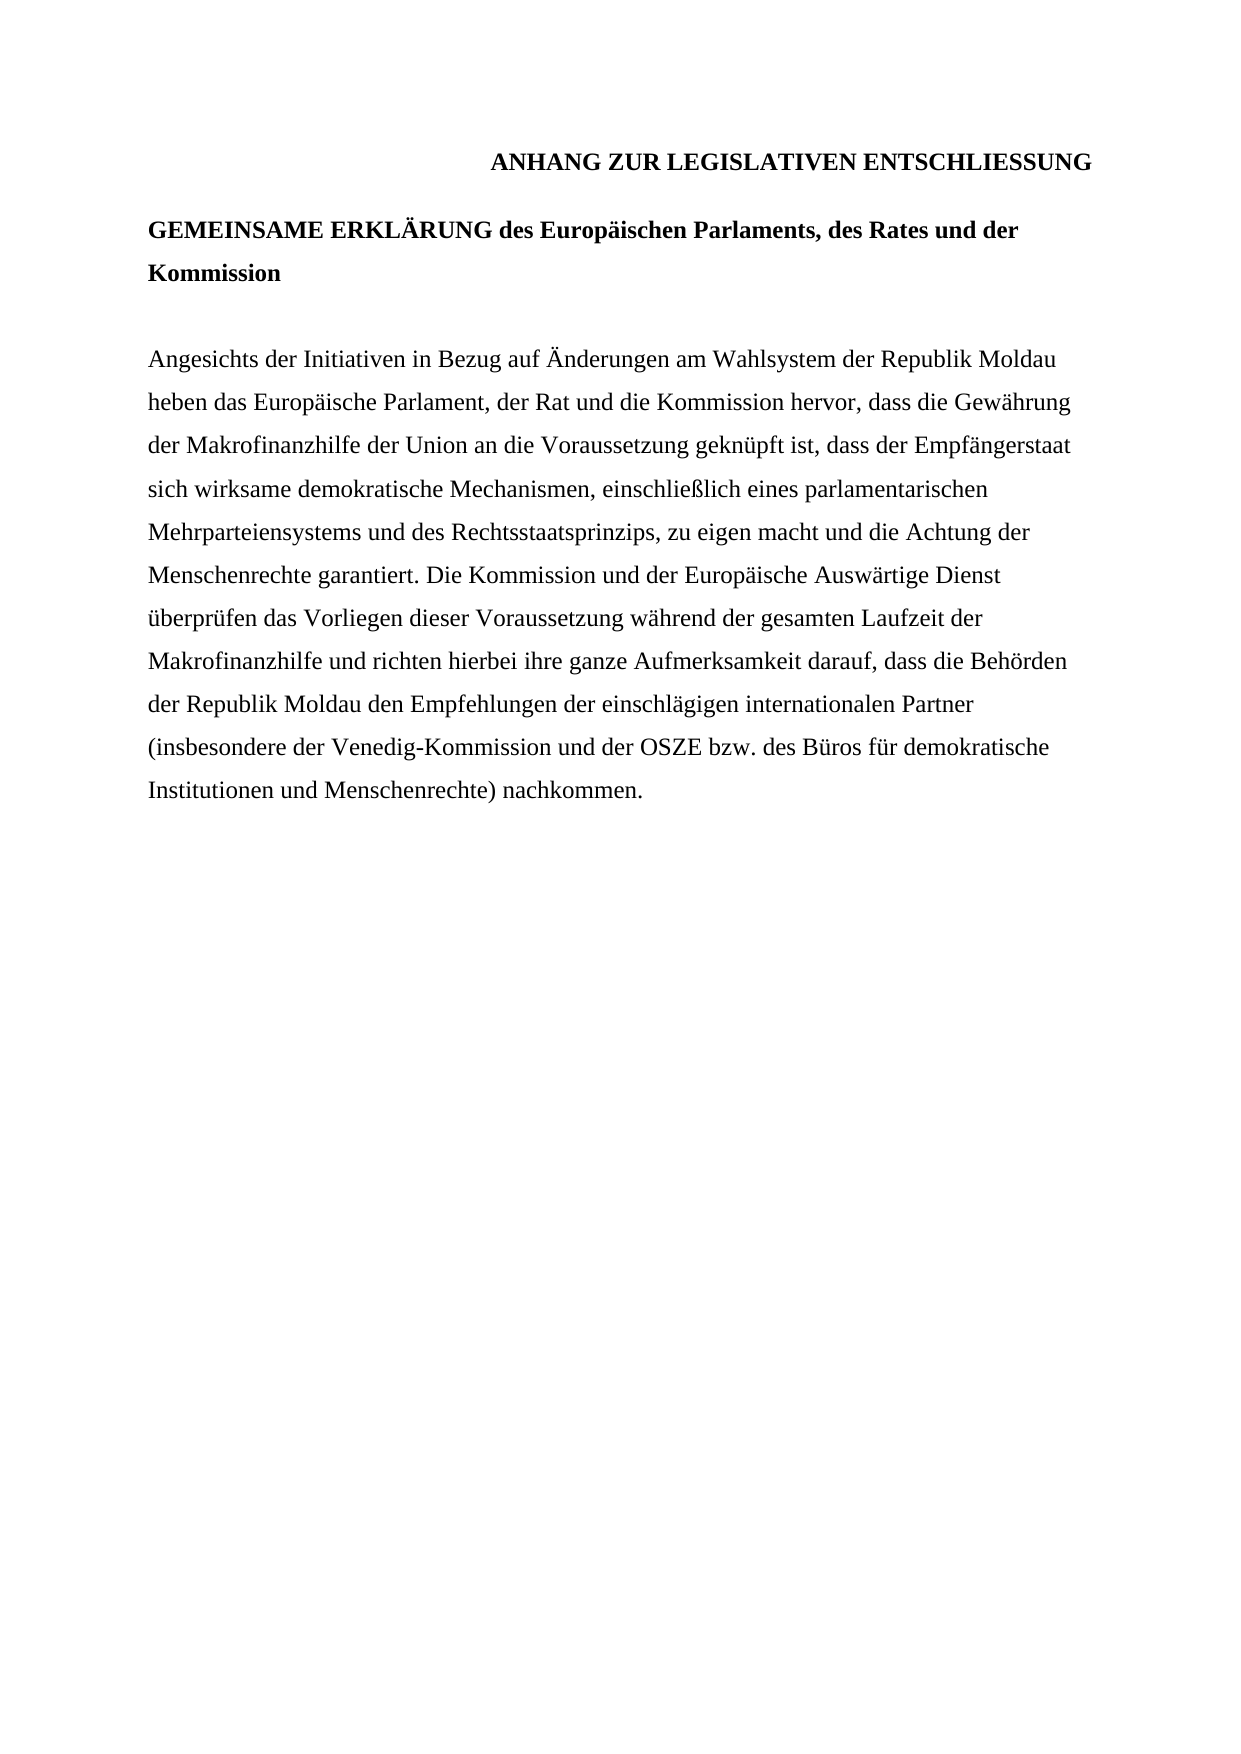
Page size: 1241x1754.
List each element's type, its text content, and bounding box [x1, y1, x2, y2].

text ANHANG ZUR LEGISLATIVEN ENTSCHLIESSUNG [148, 147, 1092, 176]
text Angesichts der Initiativen in Bezug auf Änderungen am Wahlsystem der Republik Moldau heben das Europäische Parlament, der Rat und die Kommission hervor, dass die Gewährung der Makrofinanzhilfe der Union an die Voraussetzung geknüpft ist, dass der Empfängerstaat sich wirksame demokratische Mechanismen, einschließlich eines parlamentarischen Mehrparteiensystems und des Rechtsstaatsprinzips, zu eigen macht und die Achtung der Menschenrechte garantiert. Die Kommission und der Europäische Auswärtige Dienst überprüfen das Vorliegen dieser Voraussetzung während der gesamten Laufzeit der Makrofinanzhilfe und richten hierbei ihre ganze Aufmerksamkeit darauf, dass die Behörden der Republik Moldau den Empfehlungen der einschlägigen internationalen Partner (insbesondere der Venedig-Kommission und der OSZE bzw. des Büros für demokratische Institutionen und Menschenrechte) nachkommen. [148, 344, 1092, 804]
text GEMEINSAME ERKLÄRUNG des Europäischen Parlaments, des Rates und der Kommission [148, 215, 1092, 287]
